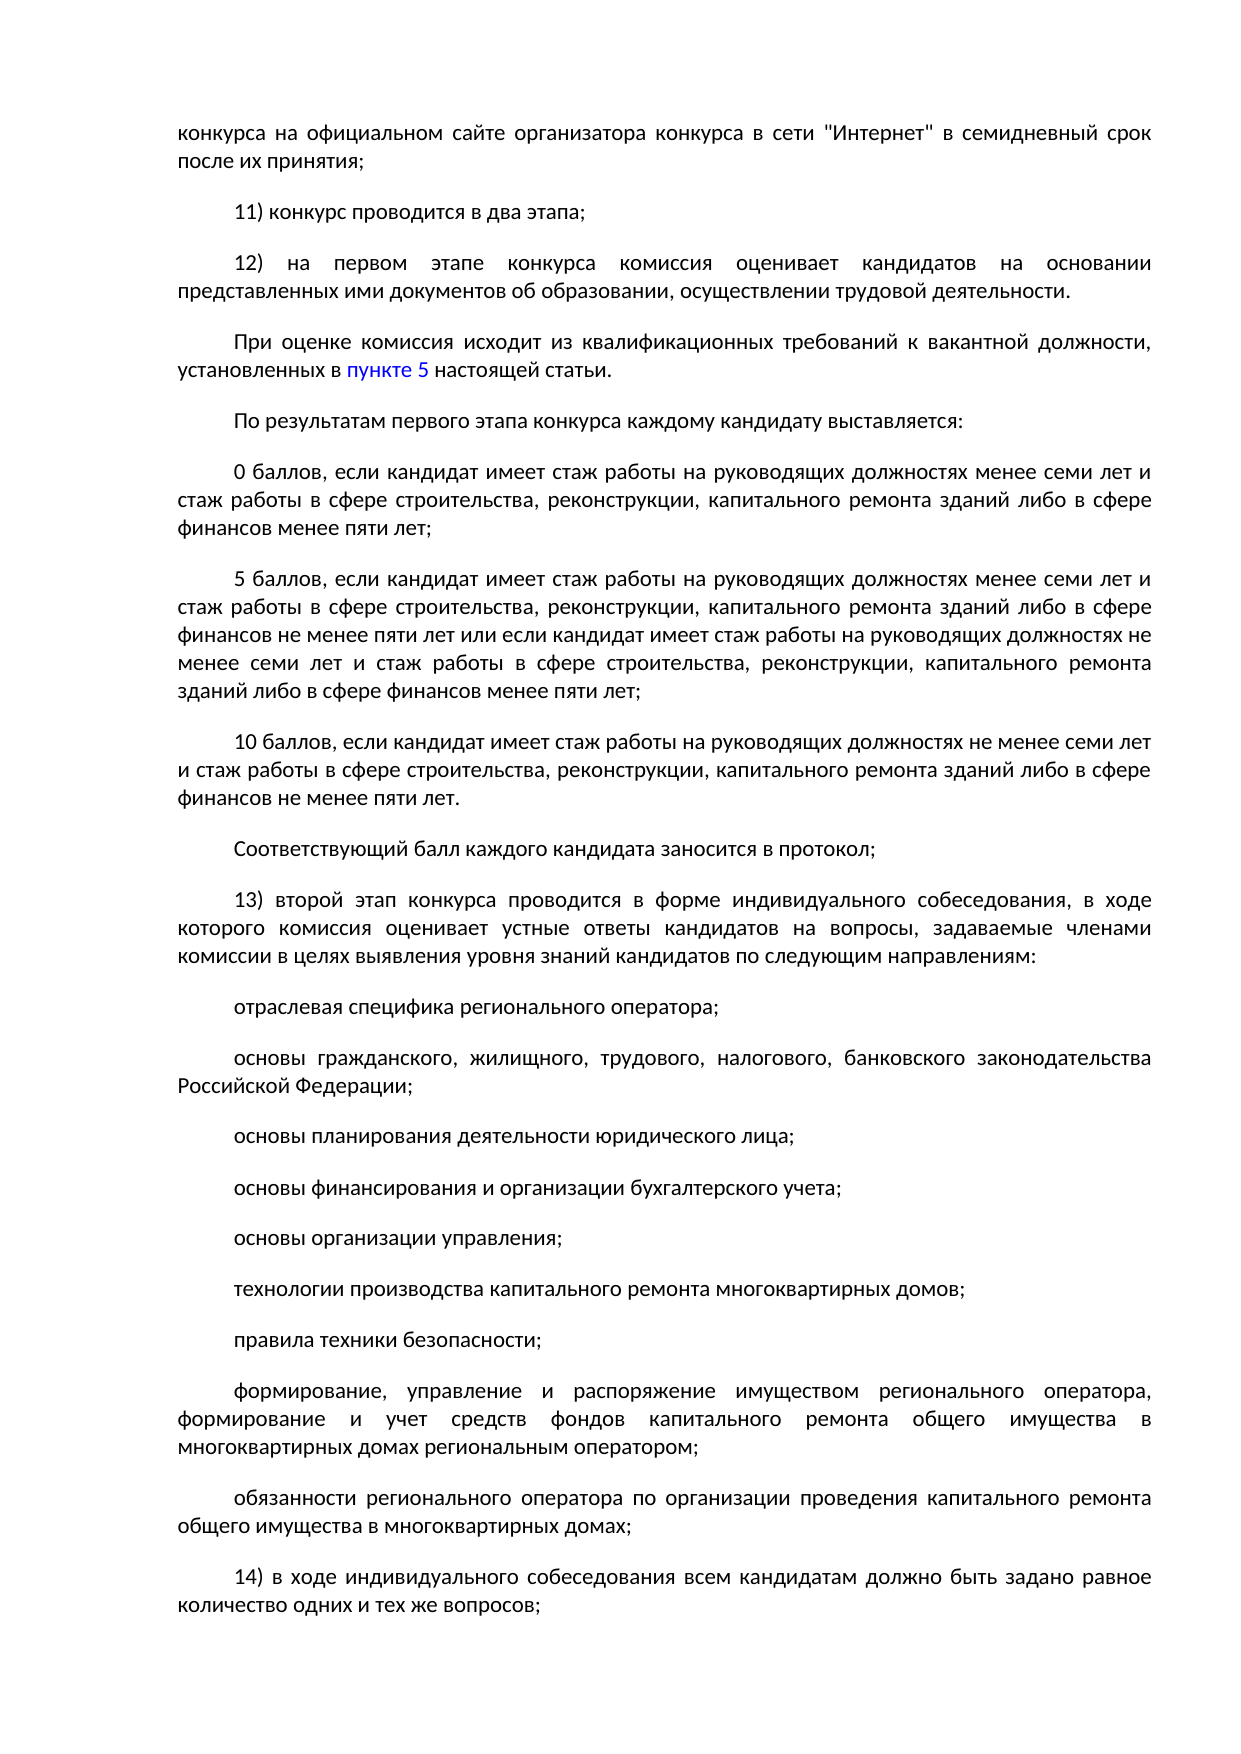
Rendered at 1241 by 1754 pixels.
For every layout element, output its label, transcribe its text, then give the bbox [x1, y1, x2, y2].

text обязанности регионального оператора по организации проведения капитального ремонта общего имущества в многоквартирных домах; [177, 1483, 1152, 1539]
text технологии производства капитального ремонта многоквартирных домов; [177, 1274, 1152, 1302]
text основы гражданского, жилищного, трудового, налогового, банковского законодательства Российской Федерации; [177, 1043, 1152, 1099]
text При оценке комиссия исходит из квалификационных требований к вакантной должности, установленных в пункте 5 настоящей статьи. [177, 327, 1152, 383]
text формирование, управление и распоряжение имуществом регионального оператора, формирование и учет средств фондов капитального ремонта общего имущества в многоквартирных домах региональным оператором; [177, 1376, 1152, 1460]
text основы финансирования и организации бухгалтерского учета; [177, 1173, 1152, 1201]
text Соответствующий балл каждого кандидата заносится в протокол; [177, 834, 1152, 862]
text По результатам первого этапа конкурса каждому кандидату выставляется: [177, 406, 1152, 434]
text правила техники безопасности; [177, 1325, 1152, 1353]
text 5 баллов, если кандидат имеет стаж работы на руководящих должностях менее семи лет и стаж работы в сфере строительства, реконструкции, капитального ремонта зданий либо в сфере финансов не менее пяти лет или если кандидат имеет стаж работы на руководящих должностях не менее семи лет и стаж работы в сфере строительства, реконструкции, капитального ремонта зданий либо в сфере финансов менее пяти лет; [177, 564, 1152, 704]
text основы организации управления; [177, 1223, 1152, 1252]
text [177, 118, 1152, 174]
text 0 баллов, если кандидат имеет стаж работы на руководящих должностях менее семи лет и стаж работы в сфере строительства, реконструкции, капитального ремонта зданий либо в сфере финансов менее пяти лет; [177, 457, 1152, 541]
text 12) на первом этапе конкурса комиссия оценивает кандидатов на основании представленных ими документов об образовании, осуществлении трудовой деятельности. [177, 248, 1152, 304]
text 10 баллов, если кандидат имеет стаж работы на руководящих должностях не менее семи лет и стаж работы в сфере строительства, реконструкции, капитального ремонта зданий либо в сфере финансов не менее пяти лет. [177, 727, 1152, 811]
text 13) второй этап конкурса проводится в форме индивидуального собеседования, в ходе которого комиссия оценивает устные ответы кандидатов на вопросы, задаваемые членами комиссии в целях выявления уровня знаний кандидатов по следующим направлениям: [177, 885, 1152, 969]
text основы планирования деятельности юридического лица; [177, 1122, 1152, 1150]
text 11) конкурс проводится в два этапа; [177, 197, 1152, 225]
text отраслевая специфика регионального оператора; [177, 992, 1152, 1020]
text 14) в ходе индивидуального собеседования всем кандидатам должно быть задано равное количество одних и тех же вопросов; [177, 1562, 1152, 1618]
